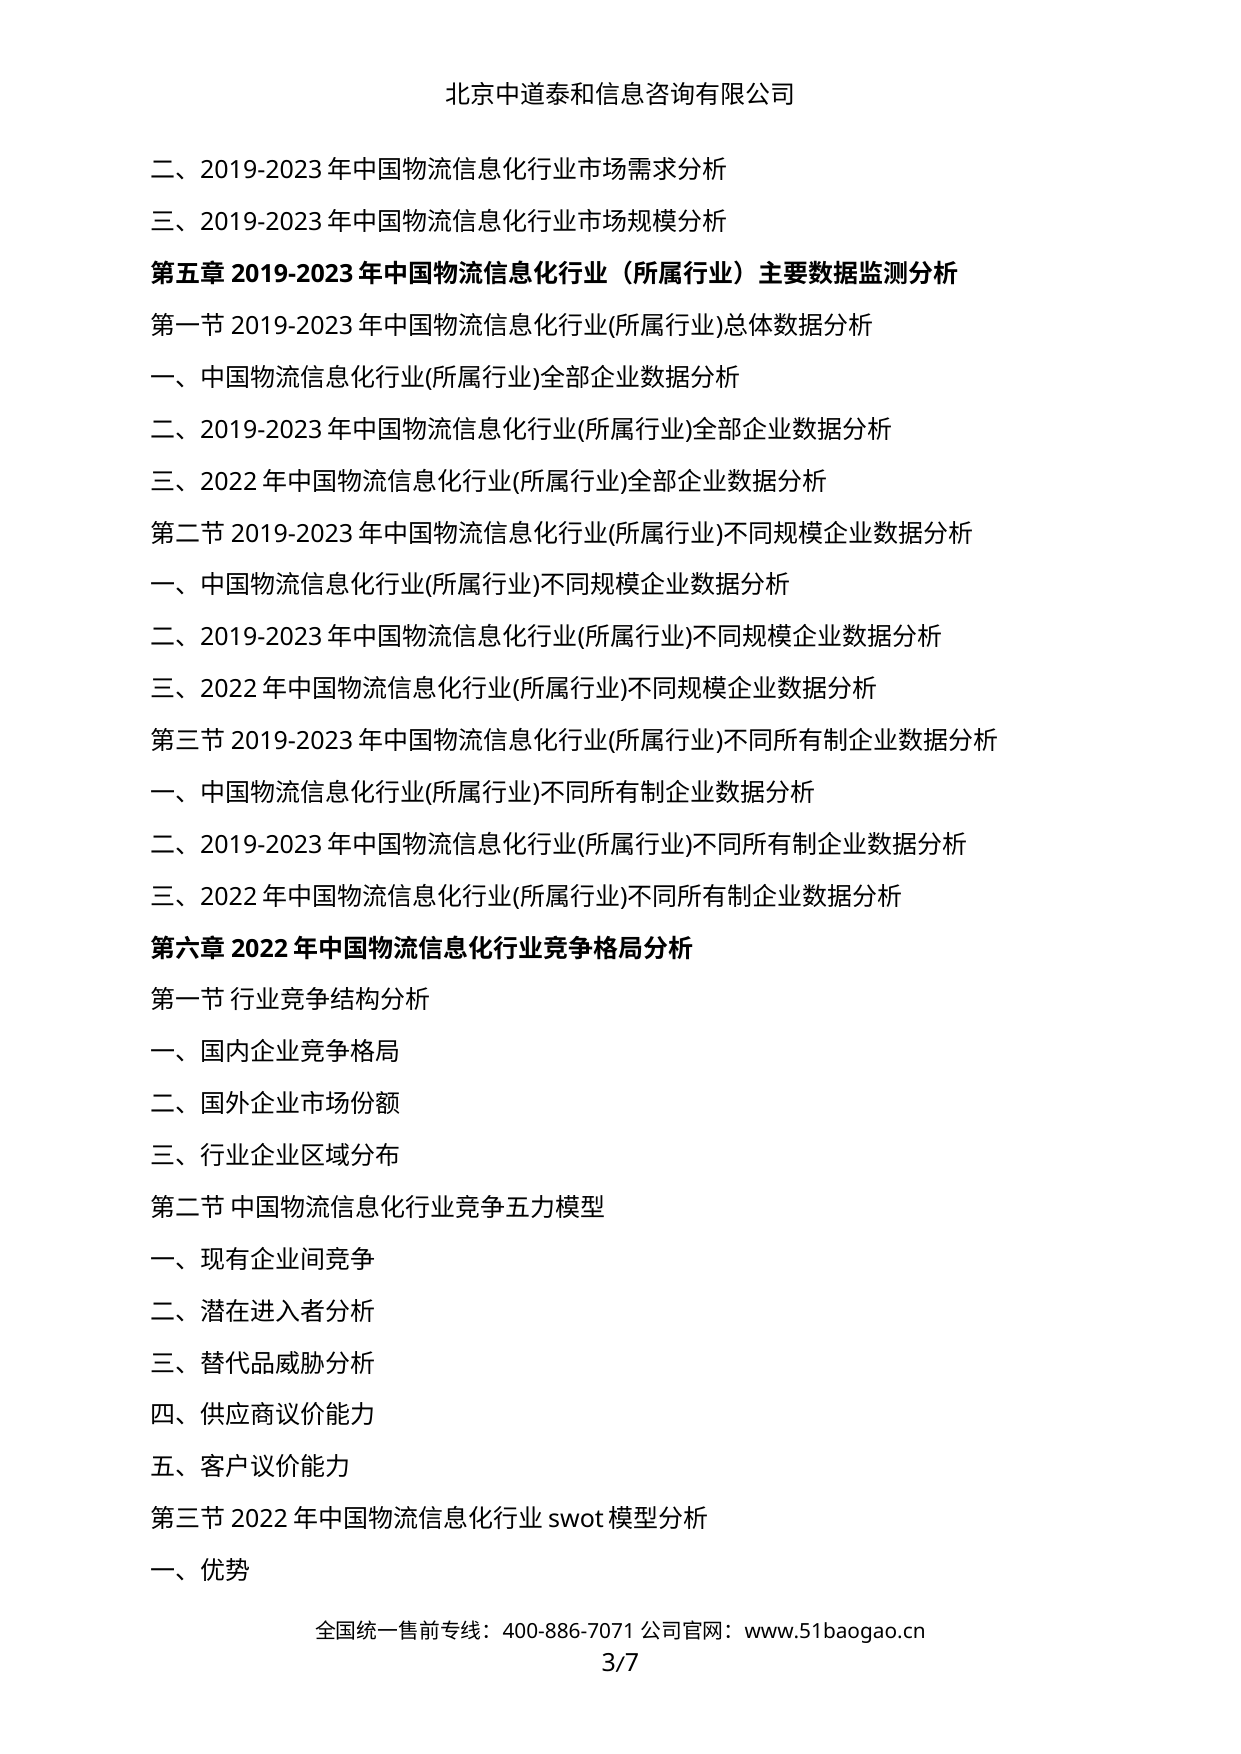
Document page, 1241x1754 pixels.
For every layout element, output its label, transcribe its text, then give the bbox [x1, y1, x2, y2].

text 二、2019-2023年中国物流信息化行业(所属行业)不同所有制企业数据分析 [150, 824, 1090, 861]
text 一、中国物流信息化行业(所属行业)不同所有制企业数据分析 [150, 772, 1090, 809]
text 二、潜在进入者分析 [150, 1291, 1090, 1327]
text 三、2022年中国物流信息化行业(所属行业)不同规模企业数据分析 [150, 669, 1090, 705]
text 三、2022年中国物流信息化行业(所属行业)不同所有制企业数据分析 [150, 876, 1090, 912]
text 一、优势 [150, 1551, 1090, 1587]
text 一、现有企业间竞争 [150, 1239, 1090, 1276]
text 二、2019-2023年中国物流信息化行业(所属行业)不同规模企业数据分析 [150, 617, 1090, 653]
text 第一节 行业竞争结构分析 [150, 980, 1090, 1016]
text 第二节 2019-2023年中国物流信息化行业(所属行业)不同规模企业数据分析 [150, 513, 1090, 549]
text 四、供应商议价能力 [150, 1395, 1090, 1431]
text 一、国内企业竞争格局 [150, 1032, 1090, 1068]
text 五、客户议价能力 [150, 1447, 1090, 1483]
text 三、行业企业区域分布 [150, 1136, 1090, 1172]
text 三、2019-2023年中国物流信息化行业市场规模分析 [150, 202, 1090, 238]
text 二、2019-2023年中国物流信息化行业(所属行业)全部企业数据分析 [150, 409, 1090, 446]
text 二、国外企业市场份额 [150, 1084, 1090, 1120]
text 一、中国物流信息化行业(所属行业)不同规模企业数据分析 [150, 565, 1090, 601]
text 三、替代品威胁分析 [150, 1343, 1090, 1379]
text 第二节 中国物流信息化行业竞争五力模型 [150, 1187, 1090, 1224]
text 第五章 2019-2023年中国物流信息化行业（所属行业）主要数据监测分析 [150, 254, 1090, 290]
text 三、2022年中国物流信息化行业(所属行业)全部企业数据分析 [150, 461, 1090, 497]
text 第三节 2022年中国物流信息化行业swot模型分析 [150, 1499, 1090, 1535]
text 一、中国物流信息化行业(所属行业)全部企业数据分析 [150, 357, 1090, 394]
text 第六章 2022年中国物流信息化行业竞争格局分析 [150, 928, 1090, 964]
text 第三节 2019-2023年中国物流信息化行业(所属行业)不同所有制企业数据分析 [150, 721, 1090, 757]
text 二、2019-2023年中国物流信息化行业市场需求分析 [150, 150, 1090, 186]
text 第一节 2019-2023年中国物流信息化行业(所属行业)总体数据分析 [150, 306, 1090, 342]
